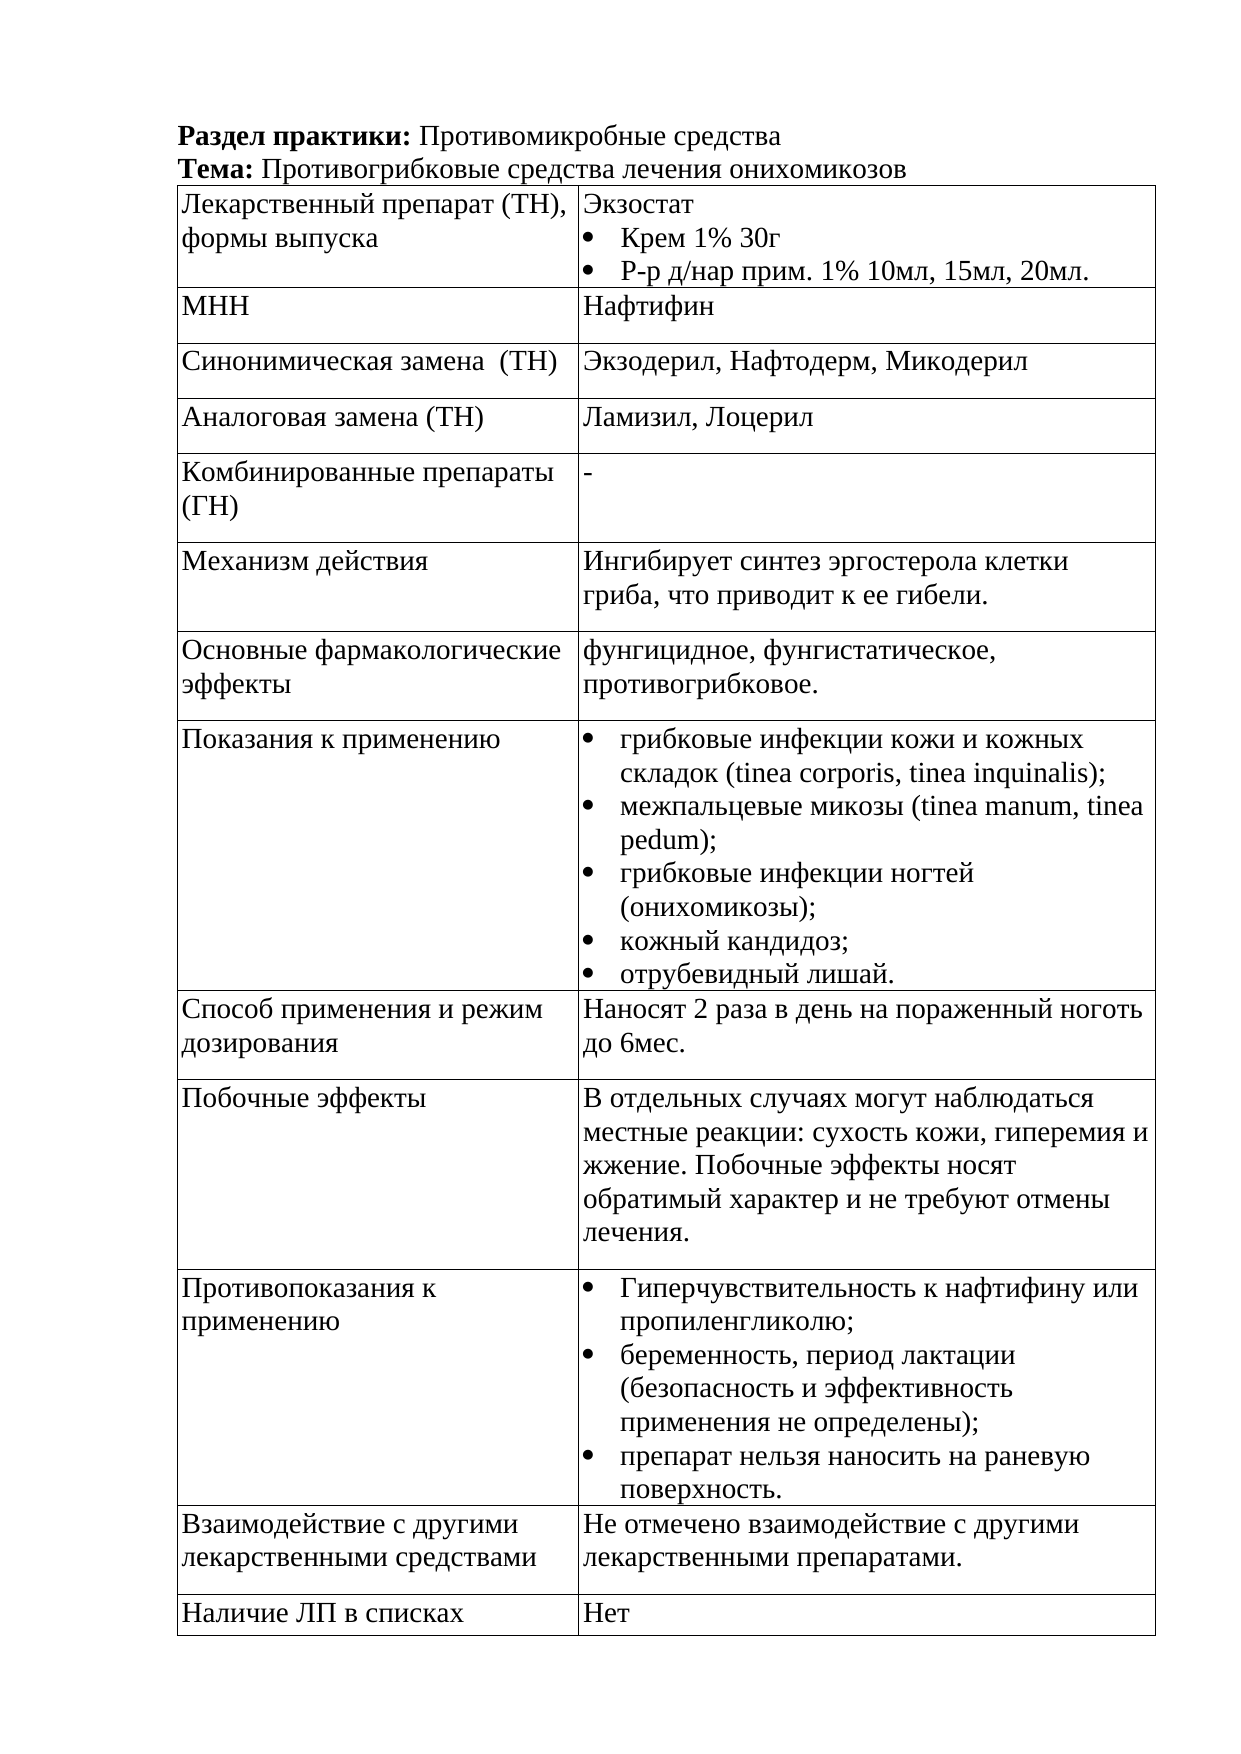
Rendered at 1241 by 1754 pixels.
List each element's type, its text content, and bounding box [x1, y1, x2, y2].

table_cell Ингибирует синтез эргостерола клетки гриба, что приводит к ее гибели. [579, 543, 1155, 631]
table_cell грибковые инфекции кожи и кожных складок (tinea corporis, tinea inquinalis); межпальцевые микозы (tinea manum, tinea pedum); грибковые инфекции ногтей (онихомикозы); кожный кандидоз; отрубевидный лишай. [579, 721, 1155, 990]
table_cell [178, 1595, 578, 1635]
table_cell Нафтифин [579, 288, 1155, 342]
table_cell Синонимическая замена (ТН) [178, 344, 578, 398]
table_cell Экзодерил, Нафтодерм, Микодерил [579, 344, 1155, 398]
table_cell Наносят 2 раза в день на пораженный ноготь до 6мес. [579, 991, 1155, 1079]
table_cell Способ применения и режим дозирования [178, 991, 578, 1079]
table_header Лекарственный препарат (ТН), формы выпуска [178, 186, 578, 287]
table_cell Гиперчувствительность к нафтифину или пропиленгликолю; беременность, период лактации (безопасность и эффективность применения не определены); препарат нельзя наносить на раневую поверхность. [579, 1270, 1155, 1505]
table_cell Комбинированные препараты (ГН) [178, 454, 578, 542]
table_cell Показания к применению [178, 721, 578, 990]
text Раздел практики: Противомикробные средства [177, 118, 1152, 152]
table_cell Механизм действия [178, 543, 578, 631]
table_cell МНН [178, 288, 578, 342]
table_cell В отдельных случаях могут наблюдаться местные реакции: сухость кожи, гиперемия и жжение. Побочные эффекты носят обратимый характер и не требуют отмены лечения. [579, 1080, 1155, 1269]
table_cell Взаимодействие с другими лекарственными средствами [178, 1506, 578, 1594]
table_cell Ламизил, Лоцерил [579, 399, 1155, 453]
table_cell Основные фармакологические эффекты [178, 632, 578, 720]
table_cell Нет [579, 1595, 1155, 1635]
table_cell Не отмечено взаимодействие с другими лекарственными препаратами. [579, 1506, 1155, 1594]
table_cell Побочные эффекты [178, 1080, 578, 1269]
table_cell фунгицидное, фунгистатическое, противогрибковое. [579, 632, 1155, 720]
table_cell Противопоказания к применению [178, 1270, 578, 1505]
table_cell Аналоговая замена (ТН) [178, 399, 578, 453]
table_cell - [579, 454, 1155, 542]
table_header Экзостат Крем 1% 30г Р-р д/нар прим. 1% 10мл, 15мл, 20мл. [579, 186, 1155, 287]
text Тема: Противогрибковые средства лечения онихомикозов [177, 152, 1152, 185]
